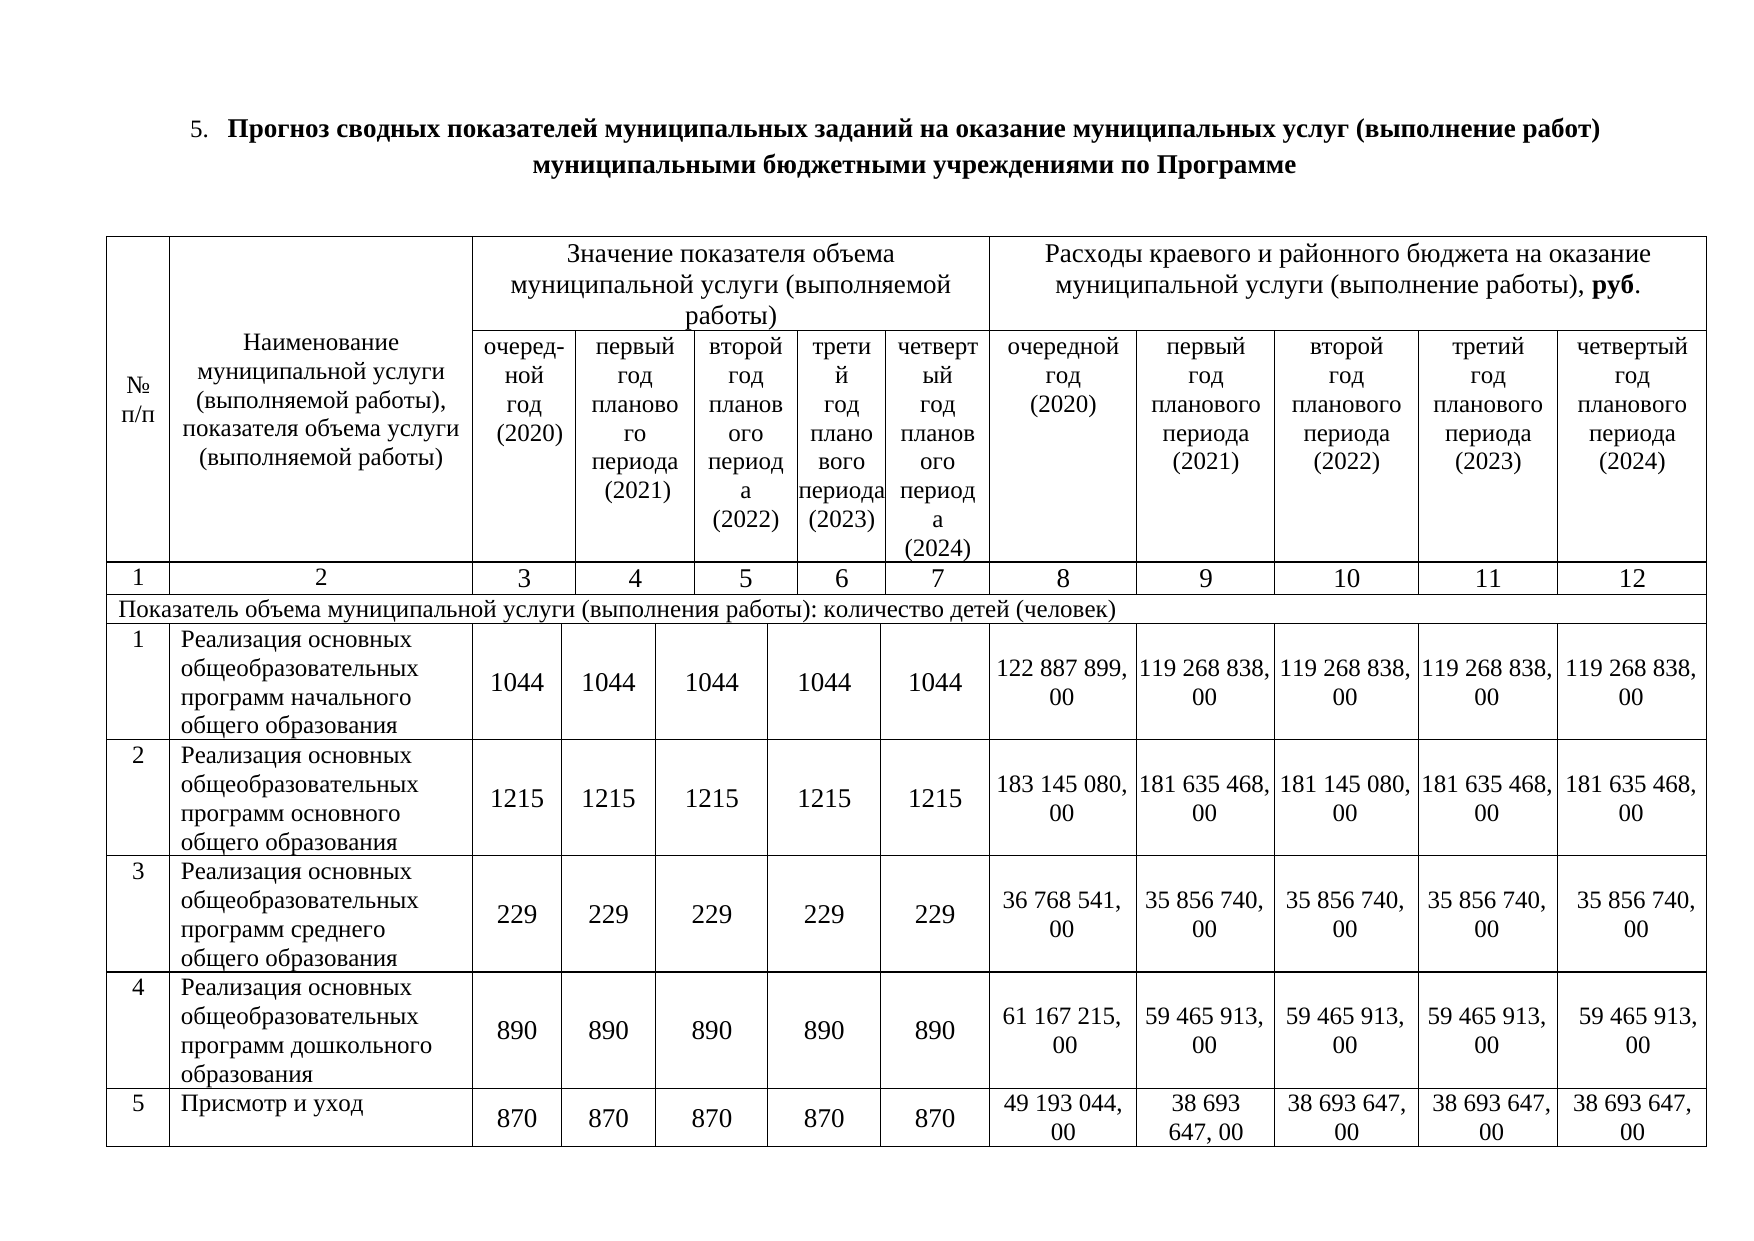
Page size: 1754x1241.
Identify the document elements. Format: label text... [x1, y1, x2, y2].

table_cell 59 465 913, 00 [1419, 973, 1557, 1087]
table_cell 229 [881, 856, 989, 971]
table_cell Реализация основных общеобразовательных программ дошкольного образования [170, 973, 472, 1087]
table_cell 870 [881, 1089, 989, 1146]
table_cell 61 167 215, 00 [990, 973, 1136, 1087]
list Прогноз сводных показателей муниципальных заданий на оказание муниципальных услуг (выполнение работ) муниципальными бюджетными учреждениями по Программе [156, 112, 1636, 179]
table_cell 1215 [881, 740, 989, 855]
table_cell 3 [473, 563, 575, 593]
table_cell 870 [656, 1089, 767, 1146]
table_cell 119 268 838, 00 [1275, 624, 1418, 739]
table_cell 1215 [768, 740, 880, 855]
table_cell очередной год (2020) [990, 331, 1136, 561]
table_cell очеред-ной год (2020) [473, 331, 575, 561]
table_cell 1 [107, 563, 169, 593]
table_cell 890 [562, 973, 655, 1087]
table_cell 890 [656, 973, 767, 1087]
table_cell 10 [1275, 563, 1418, 593]
table_cell 890 [881, 973, 989, 1087]
table_cell 181 635 468, 00 [1137, 740, 1274, 855]
table_cell 35 856 740, 00 [1137, 856, 1274, 971]
table_cell 5 [695, 563, 797, 593]
table_cell 35 856 740, 00 [1419, 856, 1557, 971]
table_header Значение показателя объема муниципальной услуги (выполняемой работы) [473, 237, 989, 330]
table_cell 181 145 080, 00 [1275, 740, 1418, 855]
table_cell 890 [768, 973, 880, 1087]
table_cell Реализация основных общеобразовательных программ основного общего образования [170, 740, 472, 855]
table_cell 36 768 541, 00 [990, 856, 1136, 971]
table_cell 1 [107, 624, 169, 739]
table_cell первый год планового периода (2021) [1137, 331, 1274, 561]
table_cell 1044 [473, 624, 561, 739]
table_cell 1215 [656, 740, 767, 855]
table_cell 7 [886, 563, 989, 593]
table_cell 119 268 838,00 [1137, 624, 1274, 739]
table_cell первый год планового периода (2021) [576, 331, 694, 561]
table_header Наименование муниципальной услуги (выполняемой работы), показателя объема услуги (выполняемой работы) [170, 237, 472, 561]
table_cell Показатель объема муниципальной услуги (выполнения работы): количество детей (человек) [107, 595, 1706, 623]
table_cell третий год планового периода (2023) [798, 331, 885, 561]
table_cell четвертый год планового периода (2024) [886, 331, 989, 561]
table_cell 122 887 899, 00 [990, 624, 1136, 739]
table_cell 119 268 838, 00 [1419, 624, 1557, 739]
table_cell 8 [990, 563, 1136, 593]
table_cell 35 856 740, 00 [1275, 856, 1418, 971]
table_cell 3 [107, 856, 169, 971]
table_cell Реализация основных общеобразовательных программ начального общего образования [170, 624, 472, 739]
table_cell 12 [1558, 563, 1706, 593]
table_header № п/п [107, 237, 169, 561]
table_cell 38 693 647, 00 [1558, 1089, 1706, 1146]
table_cell второй год планового периода (2022) [695, 331, 797, 561]
table_cell 229 [562, 856, 655, 971]
table_cell 229 [768, 856, 880, 971]
table_cell 5 [107, 1089, 169, 1146]
table_cell 183 145 080, 00 [990, 740, 1136, 855]
table_cell 870 [768, 1089, 880, 1146]
table_cell 38 693 647, 00 [1419, 1089, 1557, 1146]
table_cell 2 [170, 563, 472, 593]
table_cell 2 [107, 740, 169, 855]
table_cell 119 268 838, 00 [1558, 624, 1706, 739]
table_cell 1044 [656, 624, 767, 739]
table_cell 1044 [562, 624, 655, 739]
table_cell 59 465 913, 00 [1558, 973, 1706, 1087]
table_cell 1215 [562, 740, 655, 855]
table_cell 59 465 913, 00 [1137, 973, 1274, 1087]
table_cell 181 635 468, 00 [1558, 740, 1706, 855]
table_cell Присмотр и уход [170, 1089, 472, 1146]
table_cell 38 693 647,00 [1275, 1089, 1418, 1146]
table_cell 4 [576, 563, 694, 593]
table_cell 35 856 740, 00 [1558, 856, 1706, 971]
table_cell 890 [473, 973, 561, 1087]
table_cell 1044 [881, 624, 989, 739]
table_cell 181 635 468, 00 [1419, 740, 1557, 855]
table_cell 4 [107, 973, 169, 1087]
table_cell 38 693 647, 00 [1137, 1089, 1274, 1146]
table_cell Реализация основных общеобразовательных программ среднего общего образования [170, 856, 472, 971]
table_cell 11 [1419, 563, 1557, 593]
table_cell 6 [798, 563, 885, 593]
table_cell 870 [473, 1089, 561, 1146]
table_cell 49 193 044, 00 [990, 1089, 1136, 1146]
table_header Расходы краевого и районного бюджета на оказание муниципальной услуги (выполнение работы), руб. [990, 237, 1706, 330]
table_cell 229 [473, 856, 561, 971]
table_cell 59 465 913, 00 [1275, 973, 1418, 1087]
table_cell второй год планового периода (2022) [1275, 331, 1418, 561]
table_cell 9 [1137, 563, 1274, 593]
table_cell четвертый год планового периода (2024) [1558, 331, 1706, 561]
table_cell 229 [656, 856, 767, 971]
table_cell третий год планового периода (2023) [1419, 331, 1557, 561]
table_cell 1044 [768, 624, 880, 739]
table_cell 1215 [473, 740, 561, 855]
table_cell 870 [562, 1089, 655, 1146]
